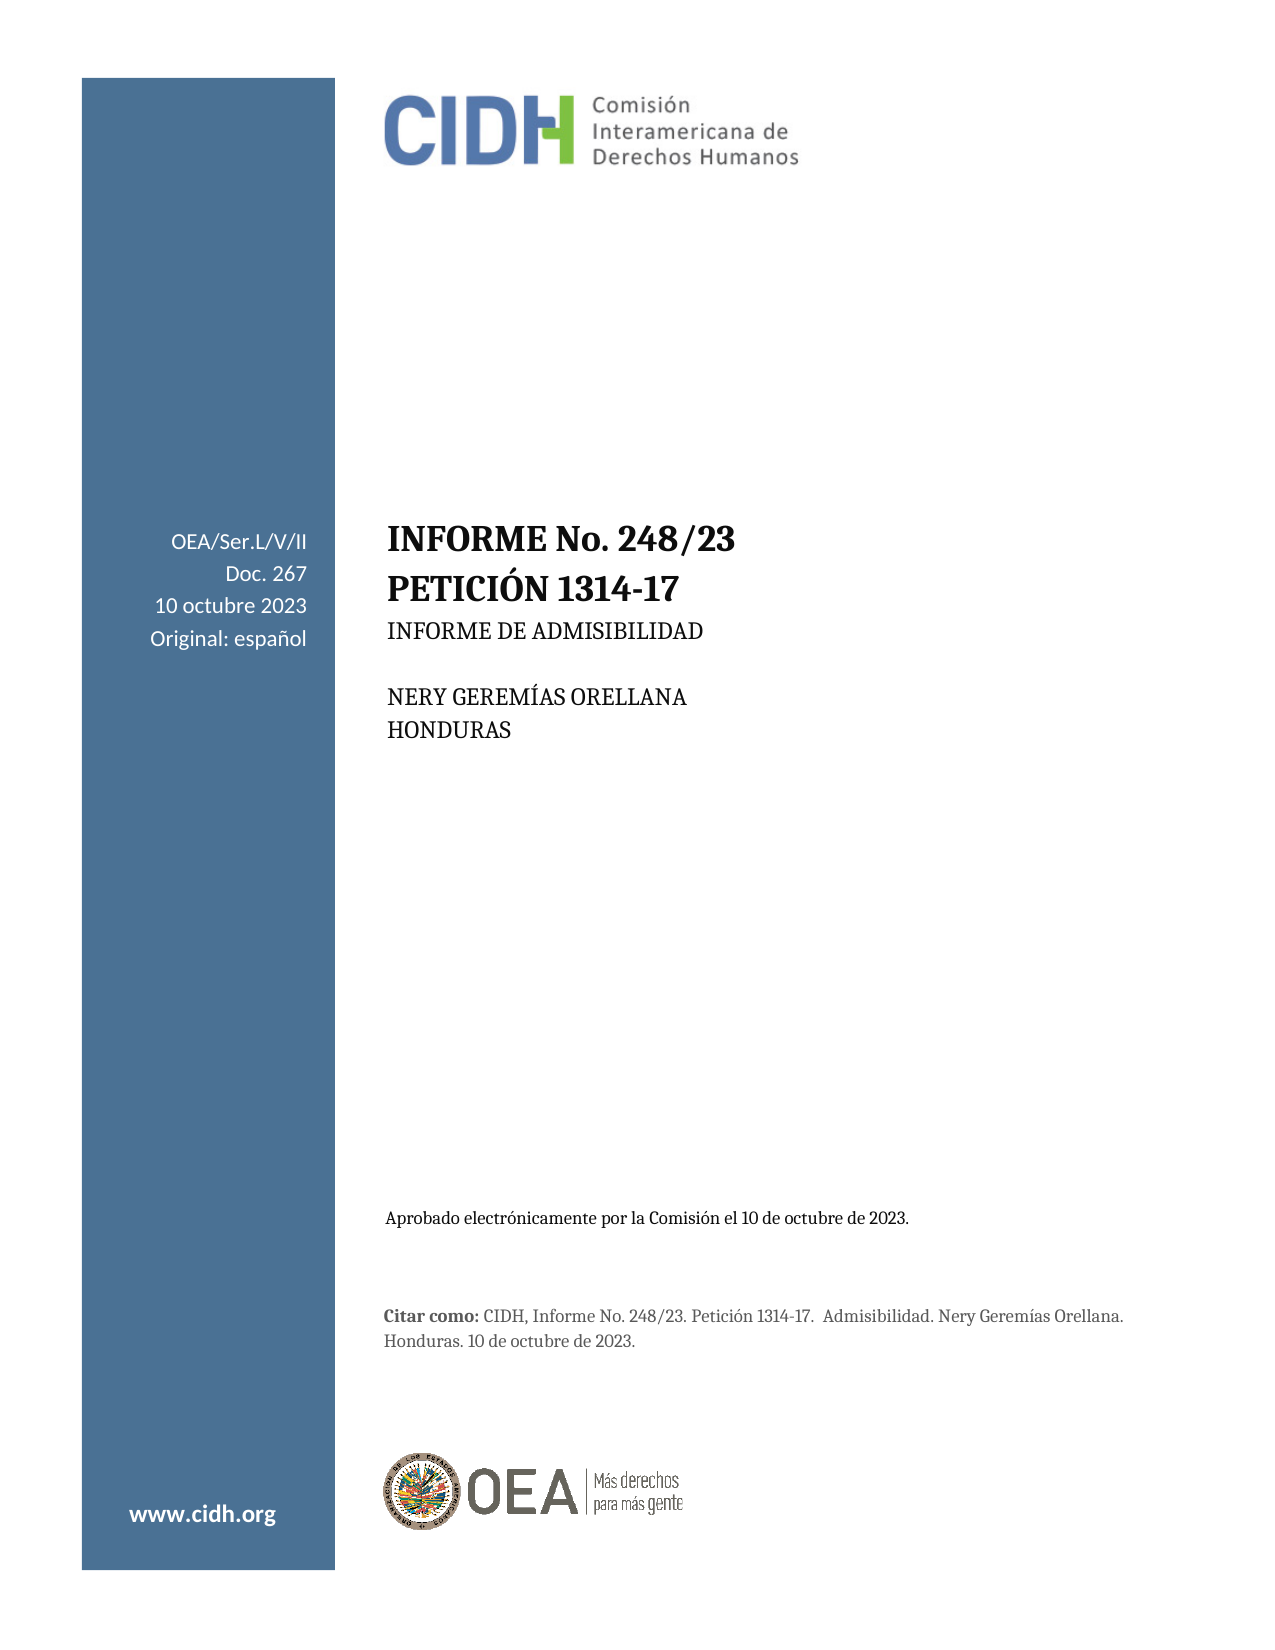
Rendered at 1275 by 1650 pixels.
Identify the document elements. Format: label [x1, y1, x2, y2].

picture [383, 1453, 683, 1530]
picture [375, 87, 810, 172]
